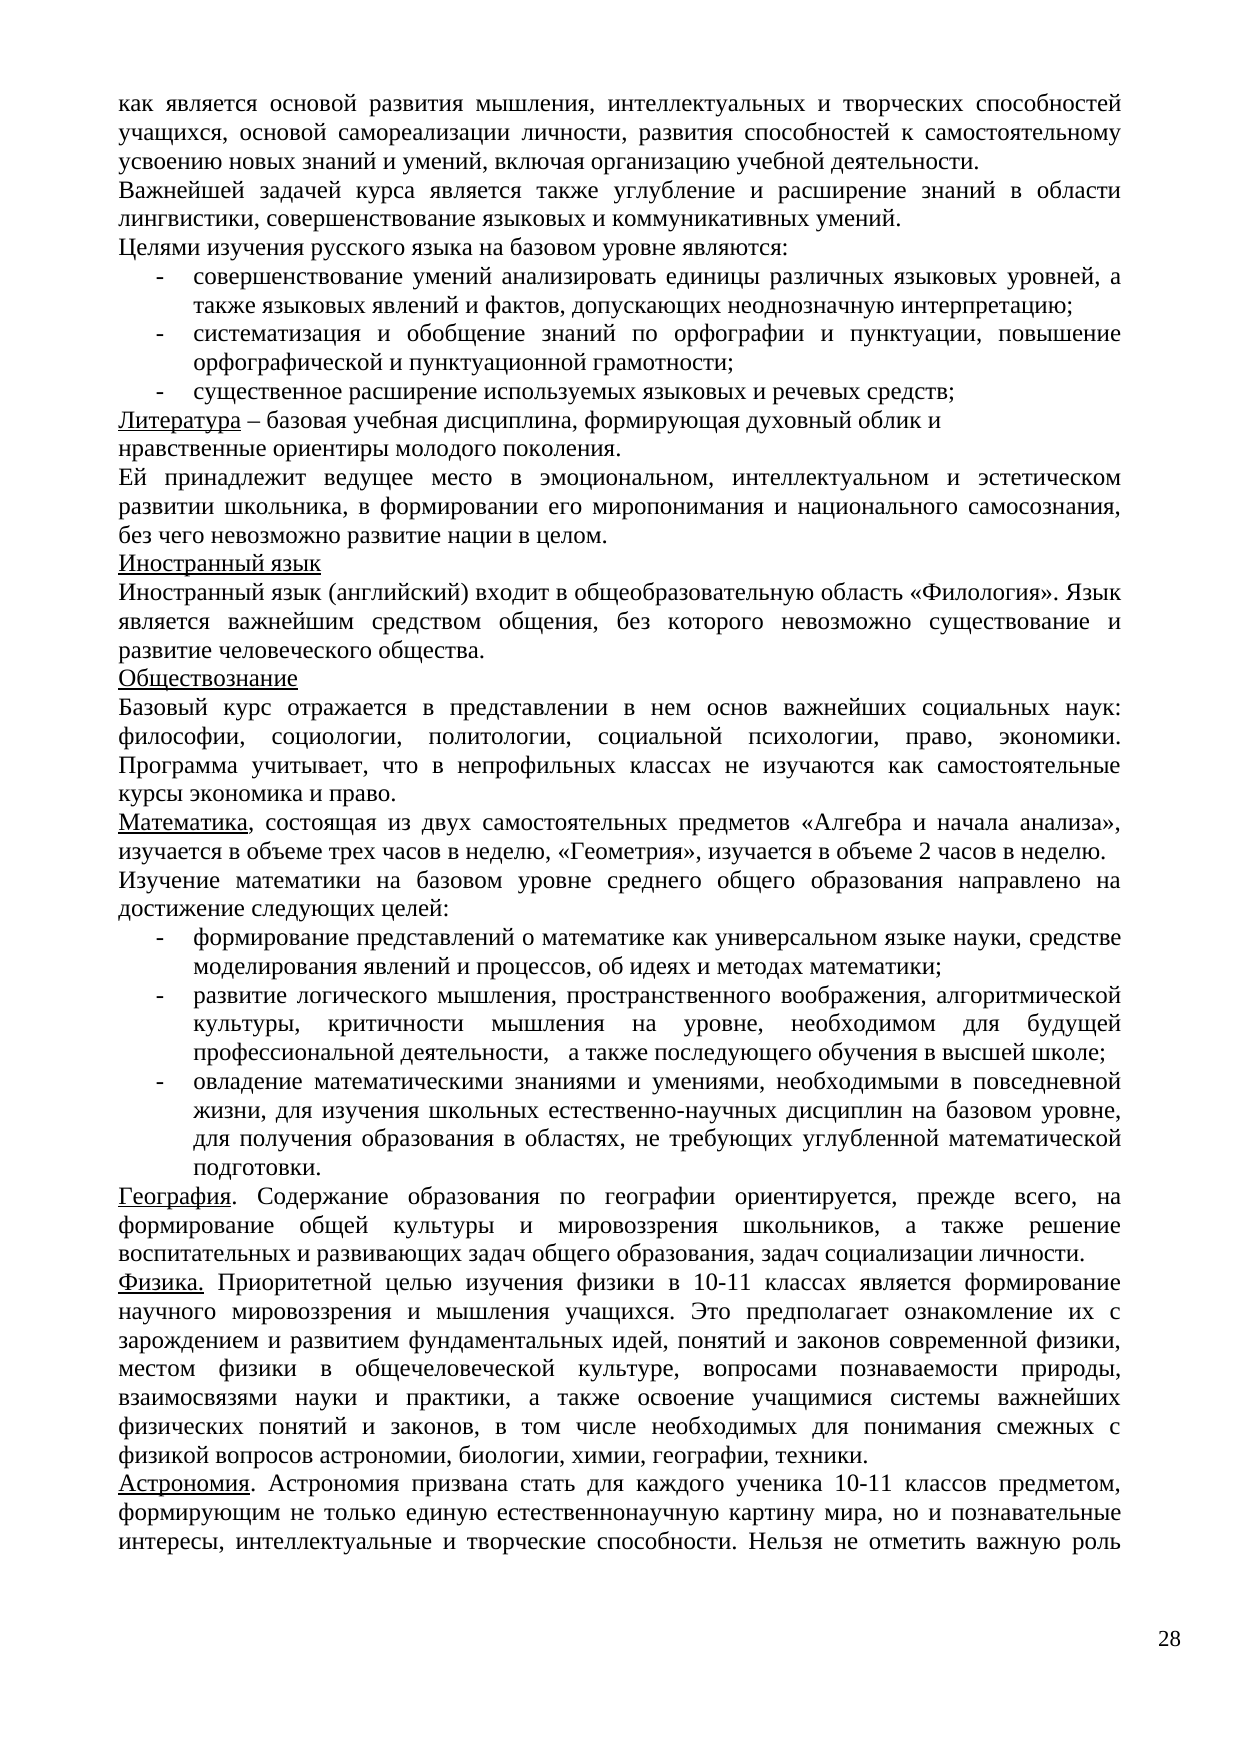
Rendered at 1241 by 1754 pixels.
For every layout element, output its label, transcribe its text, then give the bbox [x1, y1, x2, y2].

list овладение математическими знаниями и умениями, необходимыми в повседневной жизни, для изучения школьных естественно-научных дисциплин на базовом уровне, для получения образования в областях, не требующих углубленной математической подготовки. [156, 1066, 1122, 1181]
text Физика. Приоритетной целью изучения физики в 10-11 классах является формирование научного мировоззрения и мышления учащихся. Это предполагает ознакомление их с зарождением и развитием фундаментальных идей, понятий и законов современной физики, местом физики в общечеловеческой культуре, вопросами познаваемости природы, взаимосвязями науки и практики, а также освоение учащимися системы важнейших физических понятий и законов, в том числе необходимых для понимания смежных с физикой вопросов астрономии, биологии, химии, географии, техники. [118, 1267, 1122, 1468]
text Иностранный язык (английский) входит в общеобразовательную область «Филология». Язык является важнейшим средством общения, без которого невозможно существование и развитие человеческого общества. [118, 577, 1122, 663]
text Ей принадлежит ведущее место в эмоциональном, интеллектуальном и эстетическом развитии школьника, в формировании его миропонимания и национального самосознания, без чего невозможно развитие нации в целом. [118, 462, 1122, 548]
text Важнейшей задачей курса является также углубление и расширение знаний в области лингвистики, совершенствование языковых и коммуникативных умений. [118, 175, 1122, 232]
text Литература – базовая учебная дисциплина, формирующая духовный облик и [118, 405, 1122, 433]
list систематизация и обобщение знаний по орфографии и пунктуации, повышение орфографической и пунктуационной грамотности; [156, 318, 1122, 376]
text Обществознание [118, 663, 1122, 692]
list формирование представлений о математике как универсальном языке науки, средстве моделирования явлений и процессов, об идеях и методах математики; [156, 922, 1122, 980]
list развитие логического мышления, пространственного воображения, алгоритмической культуры, критичности мышления на уровне, необходимом для будущей профессиональной деятельности, а также последующего обучения в высшей школе; [156, 980, 1122, 1066]
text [118, 88, 1122, 175]
text Иностранный язык [118, 548, 1122, 577]
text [118, 1468, 1122, 1555]
text Изучение математики на базовом уровне среднего общего образования направлено на достижение следующих целей: [118, 865, 1122, 922]
text Математика, состоящая из двух самостоятельных предметов «Алгебра и начала анализа», изучается в объеме трех часов в неделю, «Геометрия», изучается в объеме 2 часов в неделю. [118, 807, 1122, 865]
list существенное расширение используемых языковых и речевых средств; [156, 376, 1122, 405]
text Базовый курс отражается в представлении в нем основ важнейших социальных наук: философии, социологии, политологии, социальной психологии, право, экономики. Программа учитывает, что в непрофильных классах не изучаются как самостоятельные курсы экономика и право. [118, 692, 1122, 807]
text Целями изучения русского языка на базовом уровне являются: [118, 232, 1122, 261]
list совершенствование умений анализировать единицы различных языковых уровней, а также языковых явлений и фактов, допускающих неоднозначную интерпретацию; [156, 261, 1122, 318]
text География. Содержание образования по географии ориентируется, прежде всего, на формирование общей культуры и мировоззрения школьников, а также решение воспитательных и развивающих задач общего образования, задач социализации личности. [118, 1181, 1122, 1267]
text нравственные ориентиры молодого поколения. [118, 433, 1122, 462]
